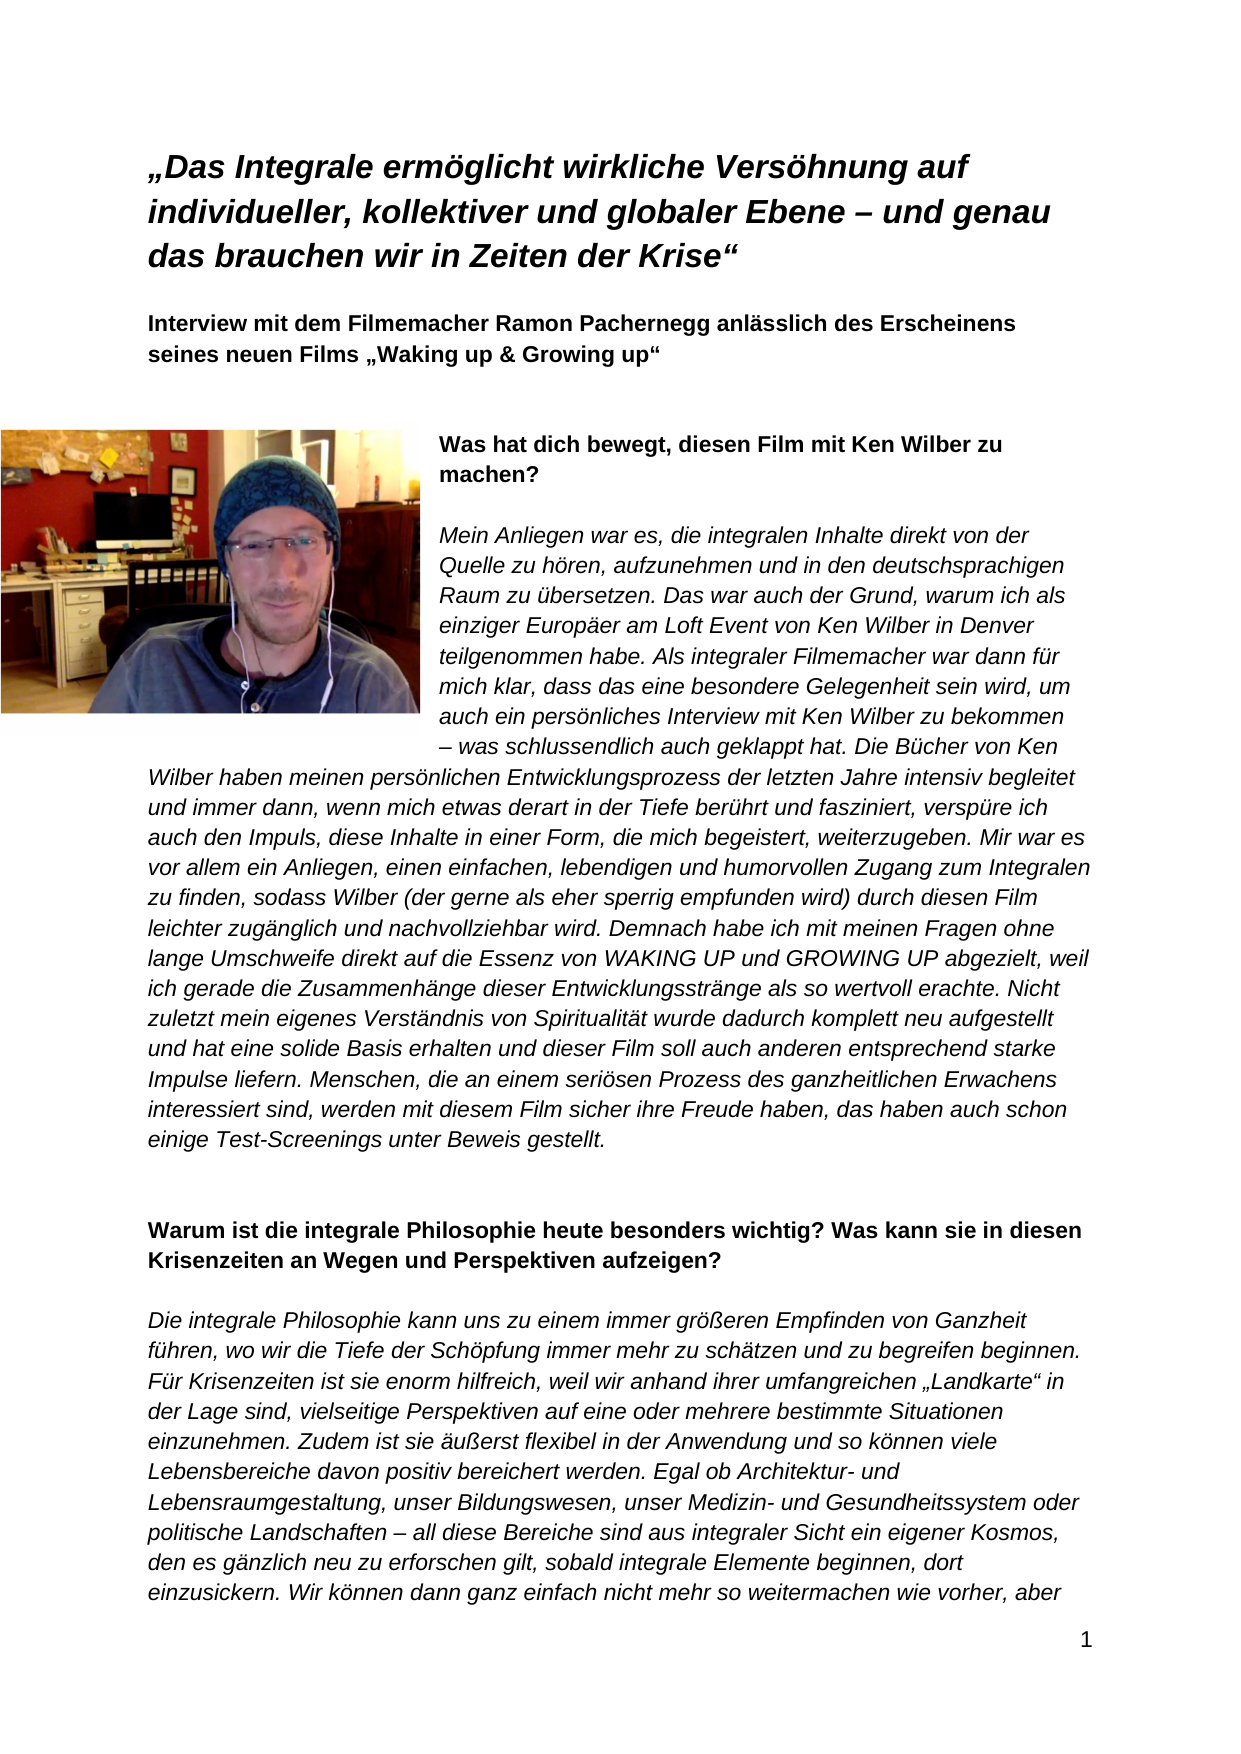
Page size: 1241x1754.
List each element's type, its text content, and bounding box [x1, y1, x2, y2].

text – was schlussendlich auch geklappt hat. Die Bücher von Ken Wilber haben meinen persönlichen Entwicklungsprozess der letzten Jahre intensiv begleitet und immer dann, wenn mich etwas derart in der Tiefe berührt und fasziniert, verspüre ich auch den Impuls, diese Inhalte in einer Form, die mich begeistert, weiterzugeben. Mir war es vor allem ein Anliegen, einen einfachen, lebendigen und humorvollen Zugang zum Integralen zu finden, sodass Wilber (der gerne als eher sperrig empfunden wird) durch diesen Film leichter zugänglich und nachvollziehbar wird. Demnach habe ich mit meinen Fragen ohne lange Umschweife direkt auf die Essenz von WAKING UP und GROWING UP abgezielt, weil ich gerade die Zusammenhänge dieser Entwicklungsstränge als so wertvoll erachte. Nicht zuletzt mein eigenes Verständnis von Spiritualität wurde dadurch komplett neu aufgestellt und hat eine solide Basis erhalten und dieser Film soll auch anderen entsprechend starke Impulse liefern. Menschen, die an einem seriösen Prozess des ganzheitlichen Erwachens interessiert sind, werden mit diesem Film sicher ihre Freude haben, das haben auch schon einige Test-Screenings unter Beweis gestellt. [148, 733, 1093, 1152]
picture [0, 422, 421, 737]
text „Das Integrale ermöglicht wirkliche Versöhnung auf individueller, kollektiver und globaler Ebene – und genau das brauchen wir in Zeiten der Krise“ [148, 148, 1093, 274]
text Was hat dich bewegt, diesen Film mit Ken Wilber zu machen? [421, 431, 1093, 488]
text Interview mit dem Filmemacher Ramon Pachernegg anlässlich des Erscheinens seines neuen Films „Waking up & Growing up“ [148, 310, 1093, 367]
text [148, 1307, 1093, 1605]
text Mein Anliegen war es, die integralen Inhalte direkt von der Quelle zu hören, aufzunehmen und in den deutschsprachigen Raum zu übersetzen. Das war auch der Grund, warum ich als einziger Europäer am Loft Event von Ken Wilber in Denver teilgenommen habe. Als integraler Filmemacher war dann für mich klar, dass das eine besondere Gelegenheit sein wird, um auch ein persönliches Interview mit Ken Wilber zu bekommen [421, 522, 1093, 729]
text Warum ist die integrale Philosophie heute besonders wichtig? Was kann sie in diesen Krisenzeiten an Wegen und Perspektiven aufzeigen? [148, 1217, 1093, 1273]
